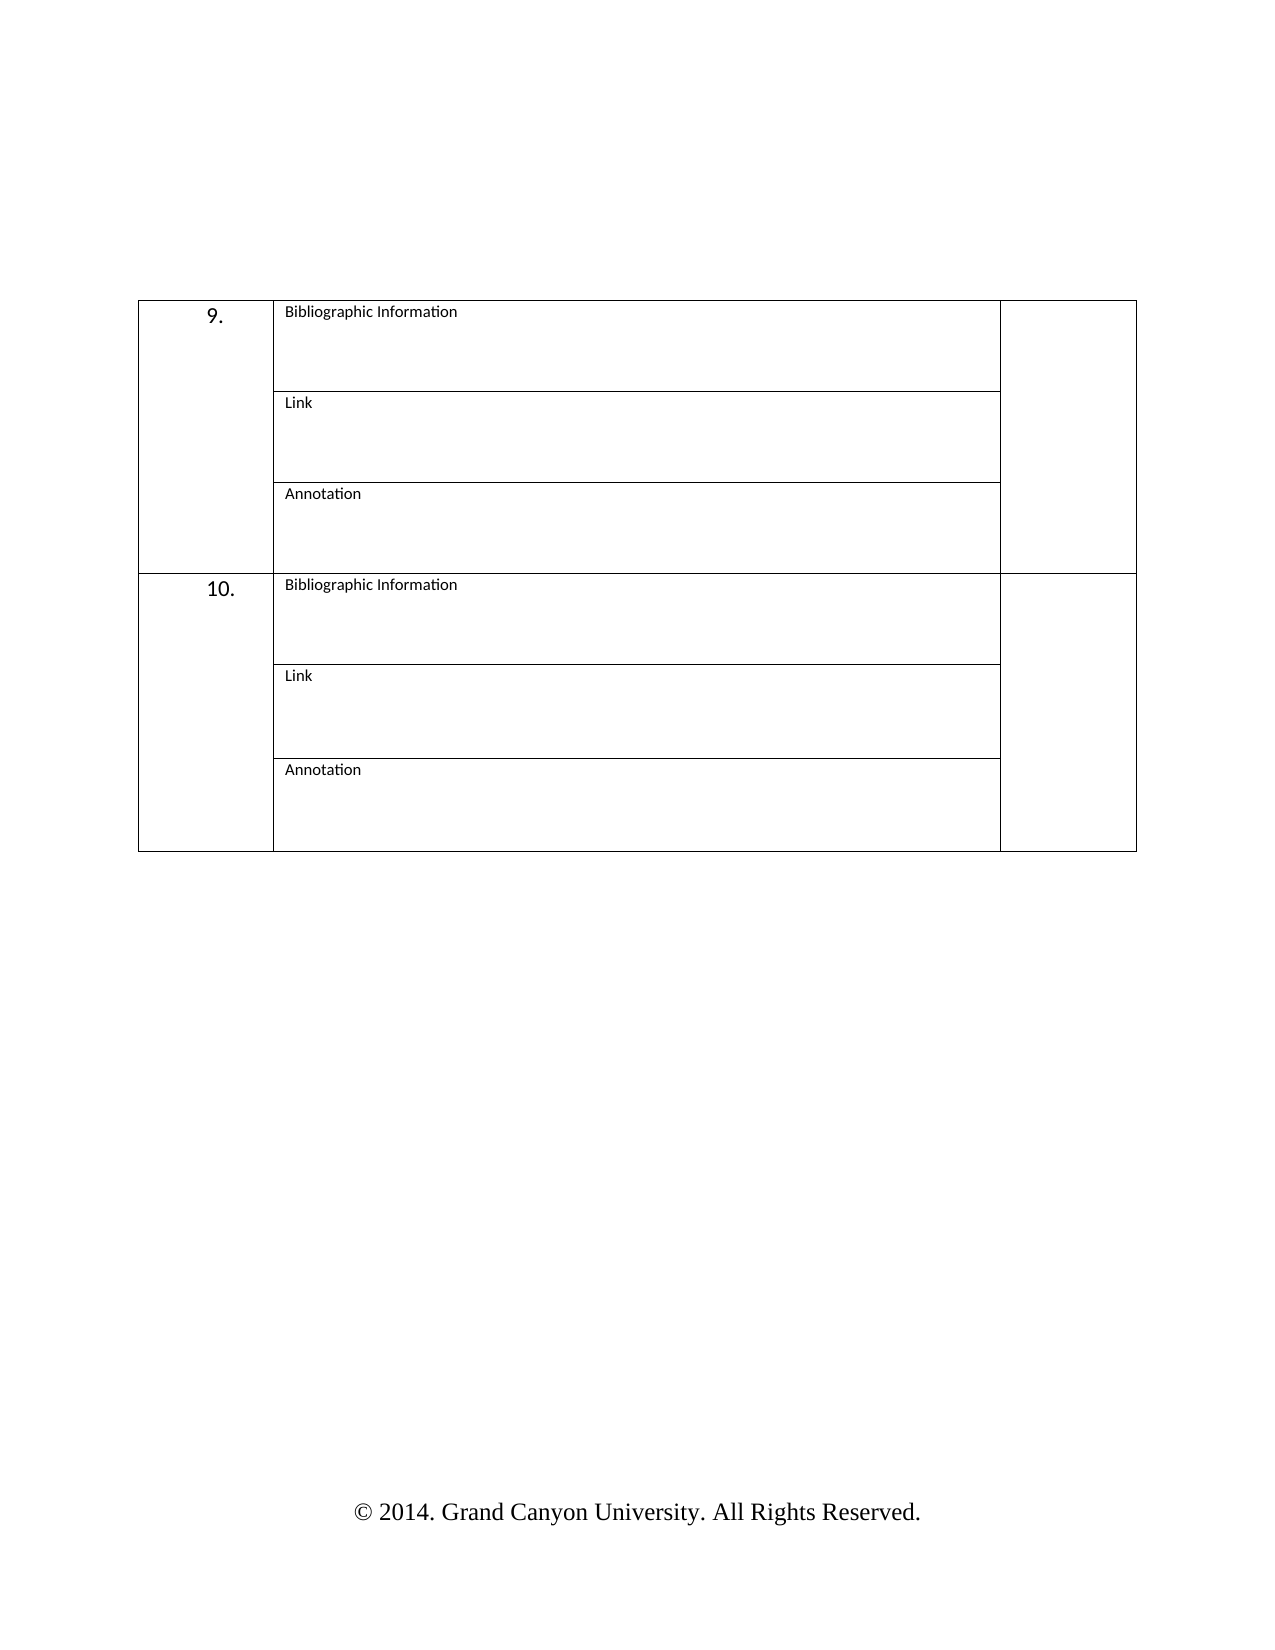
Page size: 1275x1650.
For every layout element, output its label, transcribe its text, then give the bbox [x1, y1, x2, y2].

table_cell [139, 574, 273, 851]
table_cell Bibliographic Information [274, 301, 1000, 391]
table_cell [1001, 301, 1136, 573]
table_cell [1001, 574, 1136, 851]
table_cell Annotation [274, 483, 1000, 573]
table_cell Bibliographic Information [274, 574, 1000, 664]
table_cell [139, 301, 273, 573]
table_cell Link [274, 392, 1000, 482]
table_cell Annotation [274, 759, 1000, 851]
table_cell Link [274, 665, 1000, 758]
